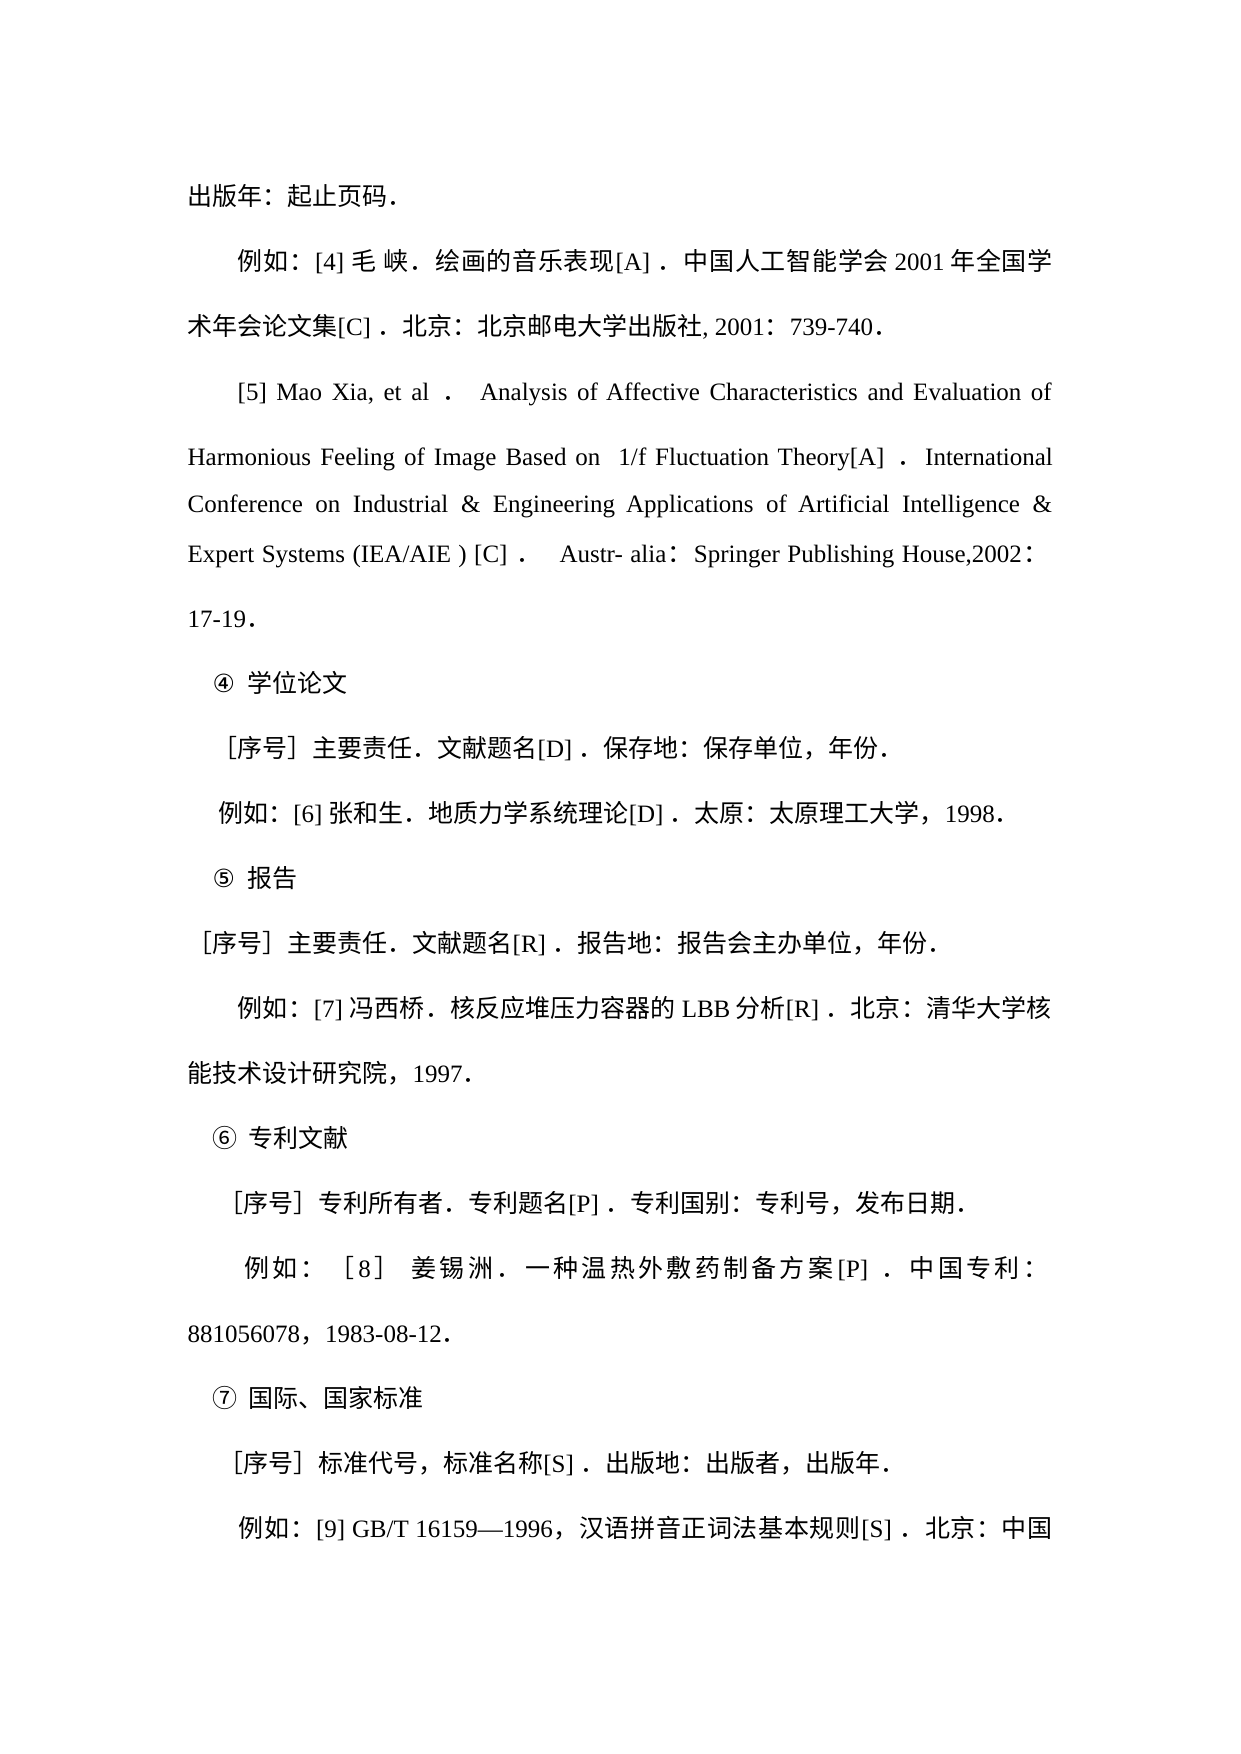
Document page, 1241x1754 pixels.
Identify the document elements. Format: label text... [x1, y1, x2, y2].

text [5] Mao Xia, et al ． Analysis of Affective Characteristics and Evaluation of Harmonious Feeling of Image Based on 1/f Fluctuation Theory[A] ．International Conference on Industrial & Engineering Applications of Artificial Intelligence & Expert Systems (IEA/AIE ) [C] ． Austr- alia：Springer Publishing House,2002：17-19． [187, 357, 1053, 649]
text 例如：[4] 毛 峡．绘画的音乐表现[A] ．中国人工智能学会2001年全国学术年会论文集[C] ．北京：北京邮电大学出版社, 2001：739-740． [187, 227, 1053, 357]
text ⑤ 报告 [187, 844, 1053, 909]
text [187, 162, 1053, 227]
text ［序号］主要责任．文献题名[D] ．保存地：保存单位，年份． 例如：[6] 张和生．地质力学系统理论[D] ．太原：太原理工大学，1998． [187, 714, 1053, 844]
text ④ 学位论文 [187, 649, 1053, 714]
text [187, 909, 1053, 1559]
